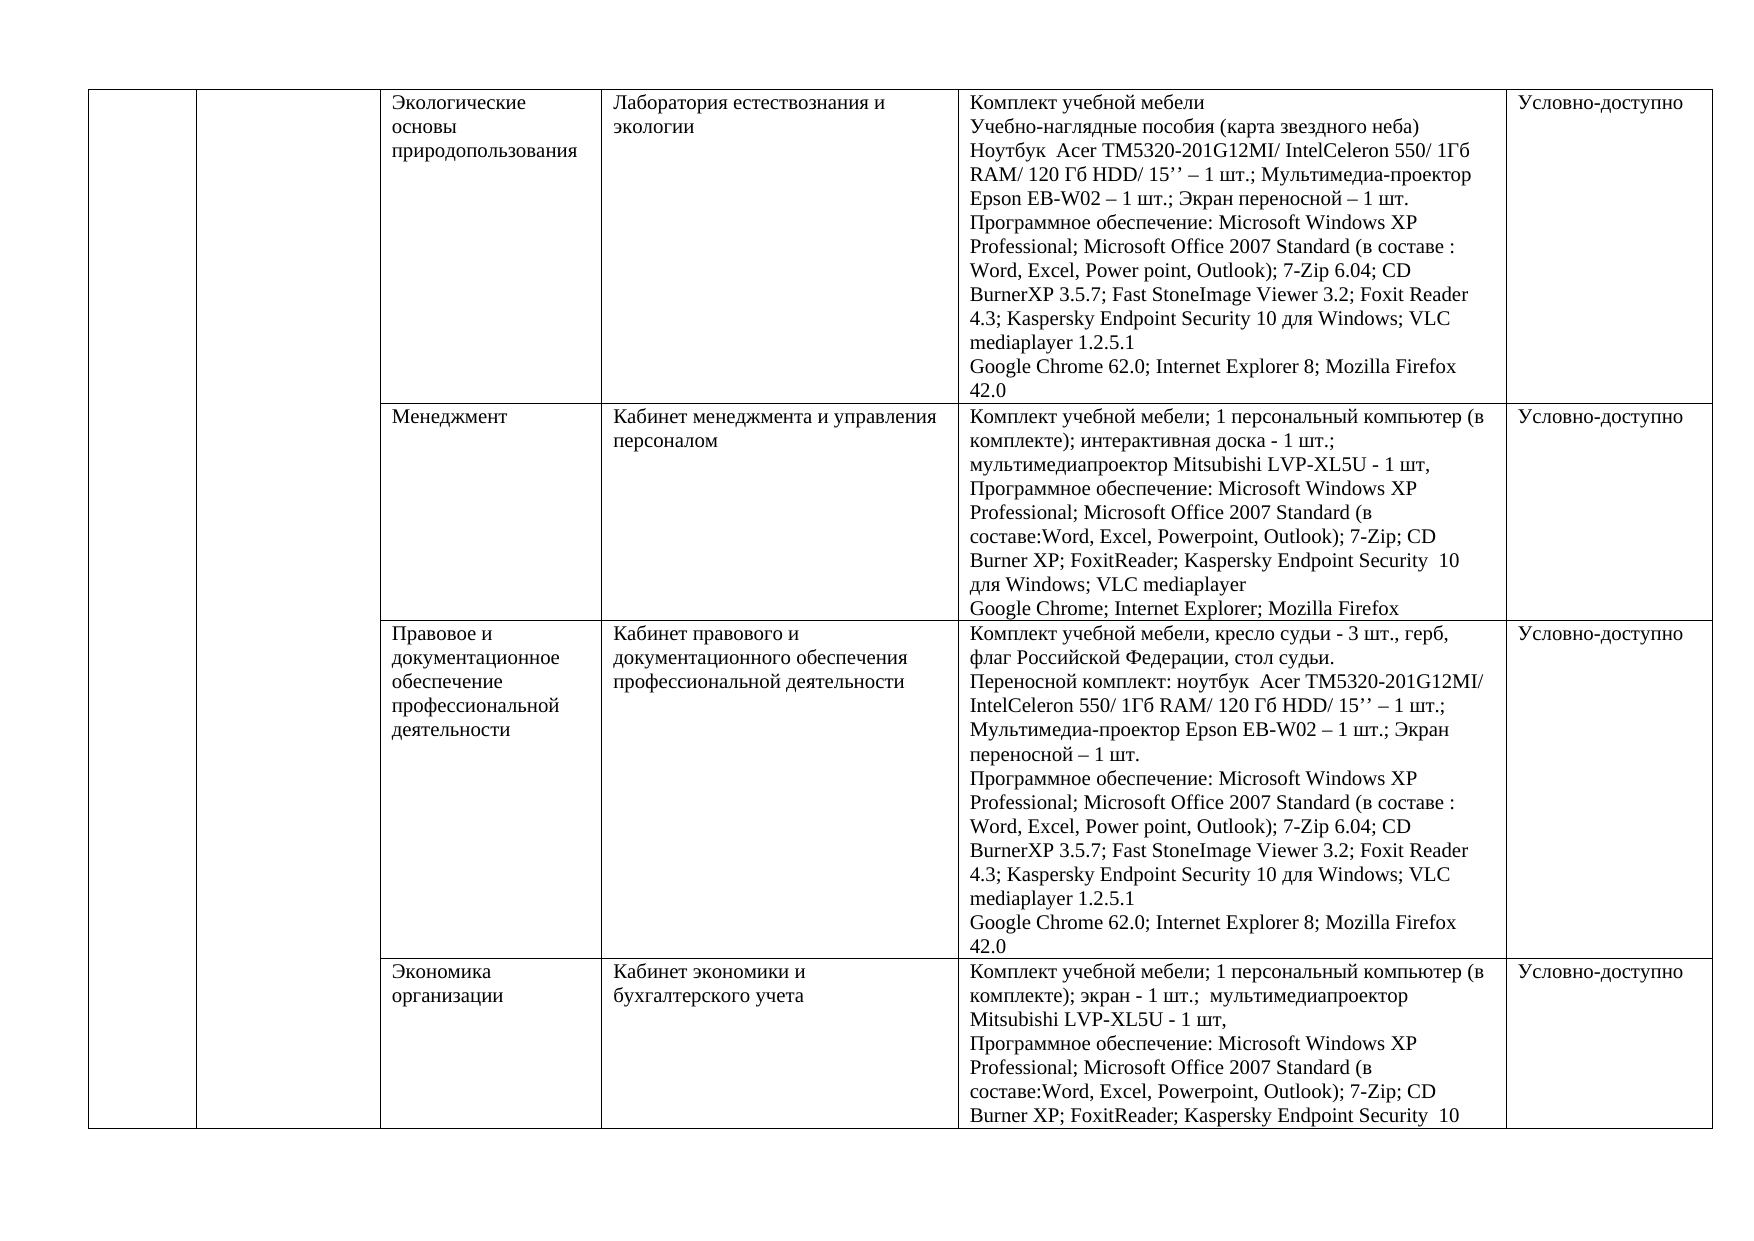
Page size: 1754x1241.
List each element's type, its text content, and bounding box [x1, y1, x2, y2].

table_cell Лаборатория естествознания и экологии [602, 90, 958, 402]
table_cell Условно-доступно [1507, 959, 1712, 1127]
table_cell Экологические основы природопользования [381, 90, 601, 402]
table_cell Правовое и документационное обеспечение профессиональной деятельности [381, 621, 601, 958]
table_cell Комплект учебной мебели Учебно-наглядные пособия (карта звездного неба) Ноутбук Acer TM5320-201G12MI/ IntelCeleron 550/ 1Гб RAM/ 120 Гб HDD/ 15’’ – 1 шт.; Мультимедиа-проектор Epson EB-W02 – 1 шт.; Экран переносной – 1 шт. Программное обеспечение: Microsoft Windows XP Professional; Microsoft Office 2007 Standard (в составе : Word, Excel, Power point, Outlook); 7-Zip 6.04; CD BurnerXP 3.5.7; Fast StoneImage Viewer 3.2; Foxit Reader 4.3; Kaspersky Endpoint Security 10 для Windows; VLC mediaplayer 1.2.5.1 Google Chrome 62.0; Internet Explorer 8; Mozilla Firefox 42.0 [959, 90, 1506, 402]
table_cell Кабинет правового и документационного обеспечения профессиональной деятельности [602, 621, 958, 958]
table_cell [602, 959, 958, 1127]
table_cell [381, 959, 601, 1127]
table_cell Комплект учебной мебели, кресло судьи - 3 шт., герб, флаг Российской Федерации, стол судьи. Переносной комплект: ноутбук Acer TM5320-201G12MI/ IntelCeleron 550/ 1Гб RAM/ 120 Гб HDD/ 15’’ – 1 шт.; Мультимедиа-проектор Epson EB-W02 – 1 шт.; Экран переносной – 1 шт. Программное обеспечение: Microsoft Windows XP Professional; Microsoft Office 2007 Standard (в составе : Word, Excel, Power point, Outlook); 7-Zip 6.04; CD BurnerXP 3.5.7; Fast StoneImage Viewer 3.2; Foxit Reader 4.3; Kaspersky Endpoint Security 10 для Windows; VLC mediaplayer 1.2.5.1 Google Chrome 62.0; Internet Explorer 8; Mozilla Firefox 42.0 [959, 621, 1506, 958]
table_cell Менеджмент [381, 404, 601, 620]
table_cell Комплект учебной мебели; 1 персональный компьютер (в комплекте); интерактивная доска - 1 шт.; мультимедиапроектор Mitsubishi LVP-XL5U - 1 шт, Программное обеспечение: Microsoft Windows XP Professional; Microsoft Office 2007 Standard (в составе:Word, Excel, Powerpoint, Outlook); 7-Zip; CD Burner XP; FoxitReader; Kaspersky Endpoint Security 10 для Windows; VLC mediaplayer Google Chrome; Internet Explorer; Mozilla Firefox [959, 404, 1506, 620]
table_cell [959, 959, 1506, 1127]
table_cell Условно-доступно [1507, 90, 1712, 402]
table_cell Условно-доступно [1507, 404, 1712, 620]
table_cell Кабинет менеджмента и управления персоналом [602, 404, 958, 620]
table_cell Условно-доступно [1507, 621, 1712, 958]
